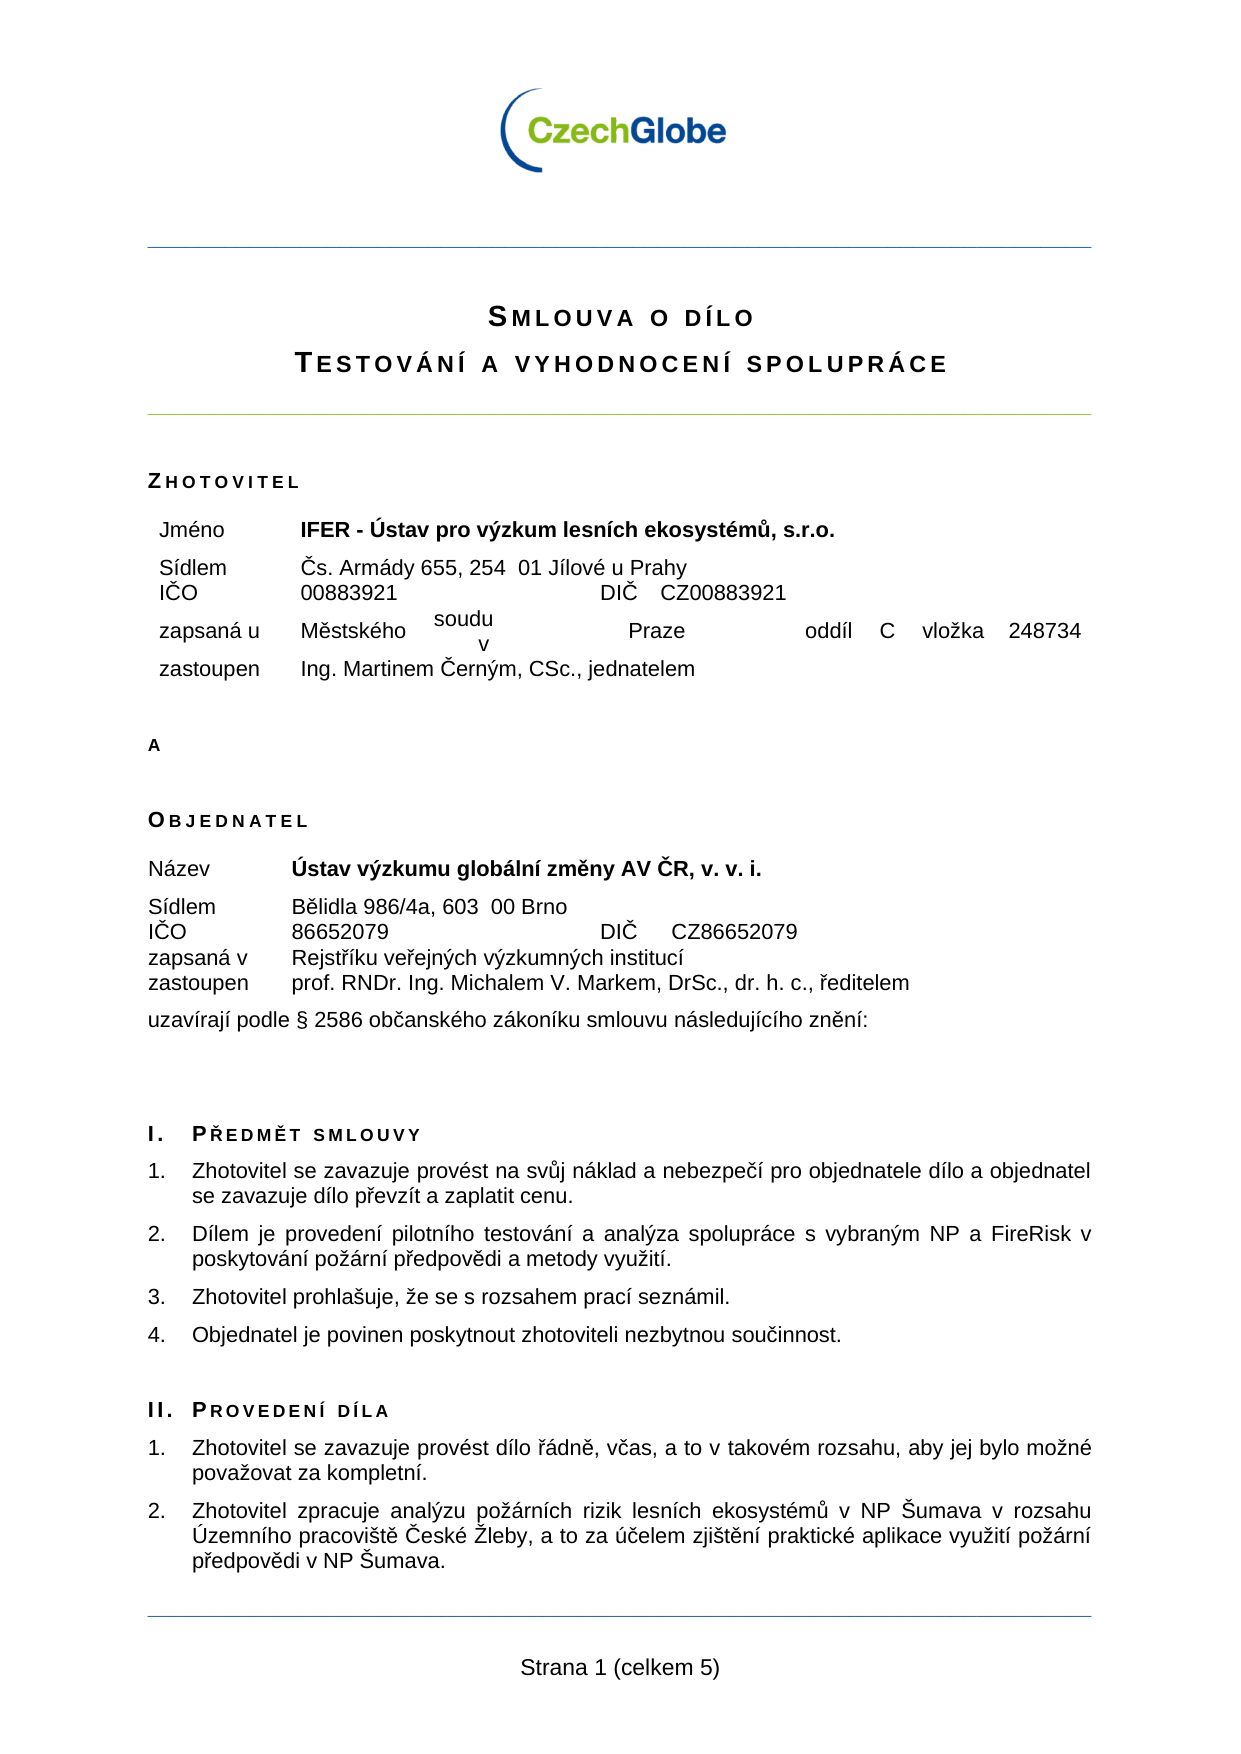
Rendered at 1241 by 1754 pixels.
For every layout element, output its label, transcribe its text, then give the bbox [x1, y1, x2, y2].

table_header Název [137, 844, 280, 894]
table_cell Sídlem [137, 894, 280, 919]
list Zhotovitel se zavazuje provést na svůj náklad a nebezpečí pro objednatele dílo a objednatel se zavazuje dílo převzít a zaplatit cenu. [148, 1158, 1093, 1208]
table_cell 86652079 [280, 919, 588, 944]
table_cell IČO [137, 919, 280, 944]
table_cell DIČ [589, 580, 649, 606]
table_cell Praze [521, 606, 792, 656]
list Zhotovitel prohlašuje, že se s rozsahem prací seznámil. [148, 1284, 1093, 1309]
table_cell zapsaná v [137, 944, 280, 969]
list Předmět smlouvy [148, 1120, 1093, 1146]
list Objednatel je povinen poskytnout zhotoviteli nezbytnou součinnost. [148, 1322, 1093, 1347]
table_cell vložka [909, 606, 997, 656]
list Provedení díla [148, 1397, 1093, 1422]
table_cell CZ86652079 [660, 919, 1093, 944]
list Zhotovitel se zavazuje provést dílo řádně, včas, a to v takovém rozsahu, aby jej bylo možné považovat za kompletní. [148, 1435, 1093, 1485]
table_cell 248734 [997, 606, 1093, 656]
table_cell zastoupen [148, 656, 289, 681]
table_cell C [865, 606, 909, 656]
table_header IFER - Ústav pro výzkum lesních ekosystémů, s.r.o. [289, 505, 1093, 555]
table_cell CZ00883921 [649, 580, 1093, 606]
table_cell soudu v [423, 606, 521, 656]
list Dílem je provedení pilotního testování a analýza spolupráce s vybraným NP a FireRisk v poskytování požární předpovědi a metody využití. [148, 1221, 1093, 1271]
picture [498, 86, 742, 173]
text Smlouva o dílo [148, 299, 1093, 333]
table_cell Čs. Armády 655, 254 01 Jílové u Prahy [289, 555, 1093, 580]
table_cell zapsaná u [148, 606, 289, 656]
table_cell Bělidla 986/4a, 603 00 Brno [280, 894, 1093, 919]
table_cell Sídlem [148, 555, 289, 580]
text __________________________________________________________________________ [148, 391, 1093, 418]
table_cell Ing. Martinem Černým, CSc., jednatelem [289, 656, 1093, 681]
list Zhotovitel zpracuje analýzu požárních rizik lesních ekosystémů v NP Šumava v rozsahu Územního pracoviště České Žleby, a to za účelem zjištění praktické aplikace využití požární předpovědi v NP Šumava. [148, 1498, 1093, 1573]
table_cell DIČ [589, 919, 660, 944]
text a [148, 731, 1093, 757]
table_cell IČO [148, 580, 289, 606]
table_cell zastoupen [137, 970, 280, 995]
table_cell Rejstříku veřejných výzkumných institucí [280, 944, 1093, 969]
text uzavírají podle § 2586 občanského zákoníku smlouvu následujícího znění: [148, 1007, 1093, 1032]
table_cell prof. RNDr. Ing. Michalem V. Markem, DrSc., dr. h. c., ředitelem [280, 970, 1093, 995]
table_cell Městského [289, 606, 422, 656]
table_cell oddíl [792, 606, 865, 656]
text Testování a vyhodnocení spolupráce [148, 345, 1093, 379]
text Zhotovitel [148, 468, 1093, 493]
table_header Jméno [148, 505, 289, 555]
table_header Ústav výzkumu globální změny AV ČR, v. v. i. [280, 844, 1093, 894]
text Objednatel [148, 807, 1093, 832]
table_cell 00883921 [289, 580, 589, 606]
